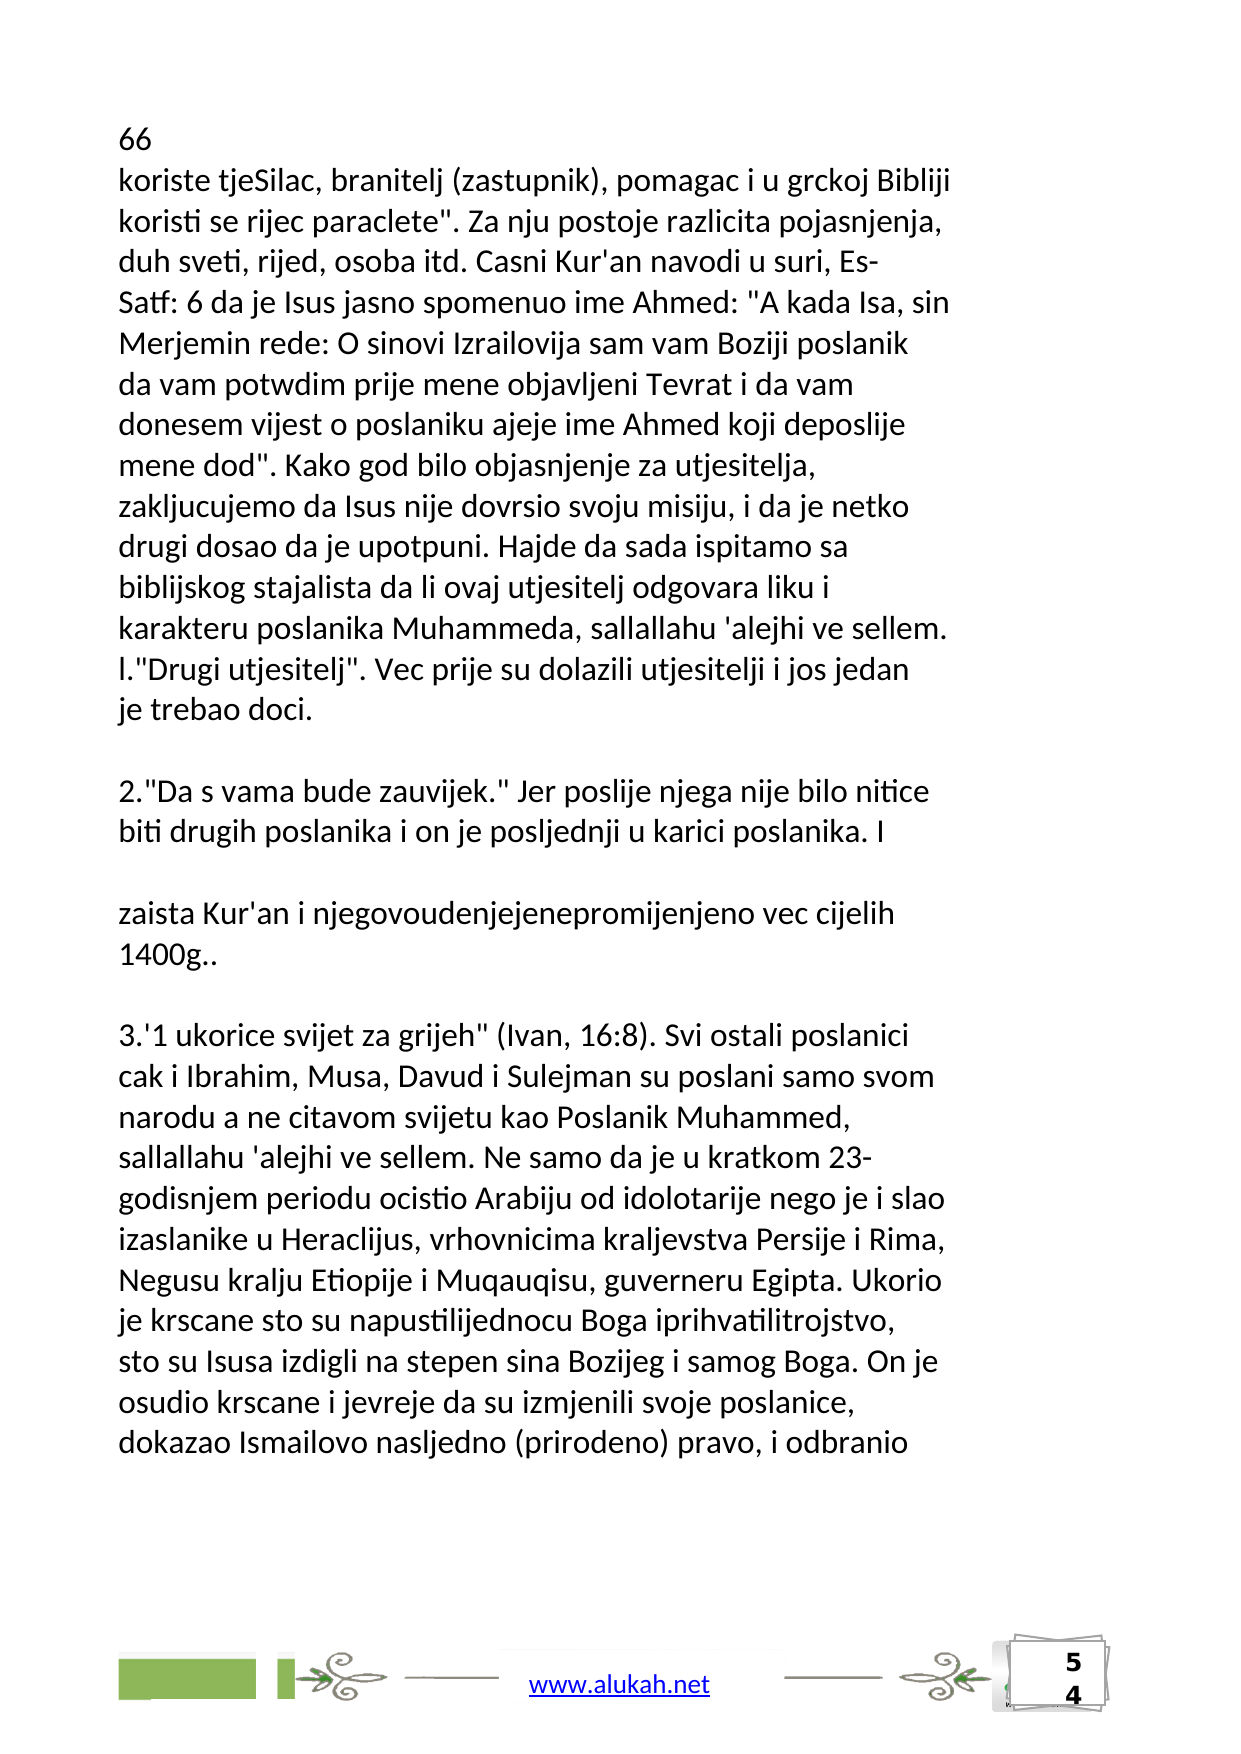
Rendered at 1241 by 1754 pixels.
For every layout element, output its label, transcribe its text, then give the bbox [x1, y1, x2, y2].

text 1400g.. [118, 933, 1122, 973]
text je trebao doci. [118, 688, 1122, 729]
text dokazao Ismailovo nasljedno (prirodeno) pravo, i odbranio [118, 1421, 1122, 1462]
text karakteru poslanika Muhammeda, sallallahu 'alejhi ve sellem. [118, 607, 1122, 648]
text biblijskog stajalista da li ovaj utjesitelj odgovara liku i [118, 566, 1122, 607]
text sallallahu 'alejhi ve sellem. Ne samo da je u kratkom 23- [118, 1136, 1122, 1177]
text Merjemin rede: O sinovi Izrailovija sam vam Boziji poslanik [118, 322, 1122, 362]
text 66 [118, 118, 1122, 159]
text koristi se rijec paraclete". Za nju postoje razlicita pojasnjenja, [118, 199, 1122, 240]
text biti drugih poslanika i on je posljednji u karici poslanika. I [118, 811, 1122, 851]
text 3.'1 ukorice svijet za grijeh" (Ivan, 16:8). Svi ostali poslanici [118, 1014, 1122, 1055]
text zaista Kur'an i njegovoudenjejenepromijenjeno vec cijelih [118, 892, 1122, 933]
text koriste tjeSilac, branitelj (zastupnik), pomagac i u grckoj Bibliji [118, 159, 1122, 199]
text godisnjem periodu ocistio Arabiju od idolotarije nego je i slao [118, 1177, 1122, 1218]
text narodu a ne citavom svijetu kao Poslanik Muhammed, [118, 1096, 1122, 1136]
text drugi dosao da je upotpuni. Hajde da sada ispitamo sa [118, 525, 1122, 566]
text cak i Ibrahim, Musa, Davud i Sulejman su poslani samo svom [118, 1055, 1122, 1096]
text Negusu kralju Etiopije i Muqauqisu, guverneru Egipta. Ukorio [118, 1258, 1122, 1299]
text sto su Isusa izdigli na stepen sina Bozijeg i samog Boga. On je [118, 1340, 1122, 1381]
picture [118, 1637, 1123, 1727]
text mene dod". Kako god bilo objasnjenje za utjesitelja, [118, 444, 1122, 485]
text da vam potwdim prije mene objavljeni Tevrat i da vam [118, 362, 1122, 403]
text 2."Da s vama bude zauvijek." Jer poslije njega nije bilo nitice [118, 770, 1122, 811]
text je krscane sto su napustilijednocu Boga iprihvatilitrojstvo, [118, 1299, 1122, 1340]
text izaslanike u Heraclijus, vrhovnicima kraljevstva Persije i Rima, [118, 1218, 1122, 1258]
text zakljucujemo da Isus nije dovrsio svoju misiju, i da je netko [118, 485, 1122, 525]
text l."Drugi utjesitelj". Vec prije su dolazili utjesitelji i jos jedan [118, 648, 1122, 688]
text Satf: 6 da je Isus jasno spomenuo ime Ahmed: "A kada Isa, sin [118, 281, 1122, 322]
text osudio krscane i jevreje da su izmjenili svoje poslanice, [118, 1381, 1122, 1421]
text donesem vijest o poslaniku ajeje ime Ahmed koji deposlije [118, 403, 1122, 444]
text duh sveti, rijed, osoba itd. Casni Kur'an navodi u suri, Es- [118, 240, 1122, 281]
